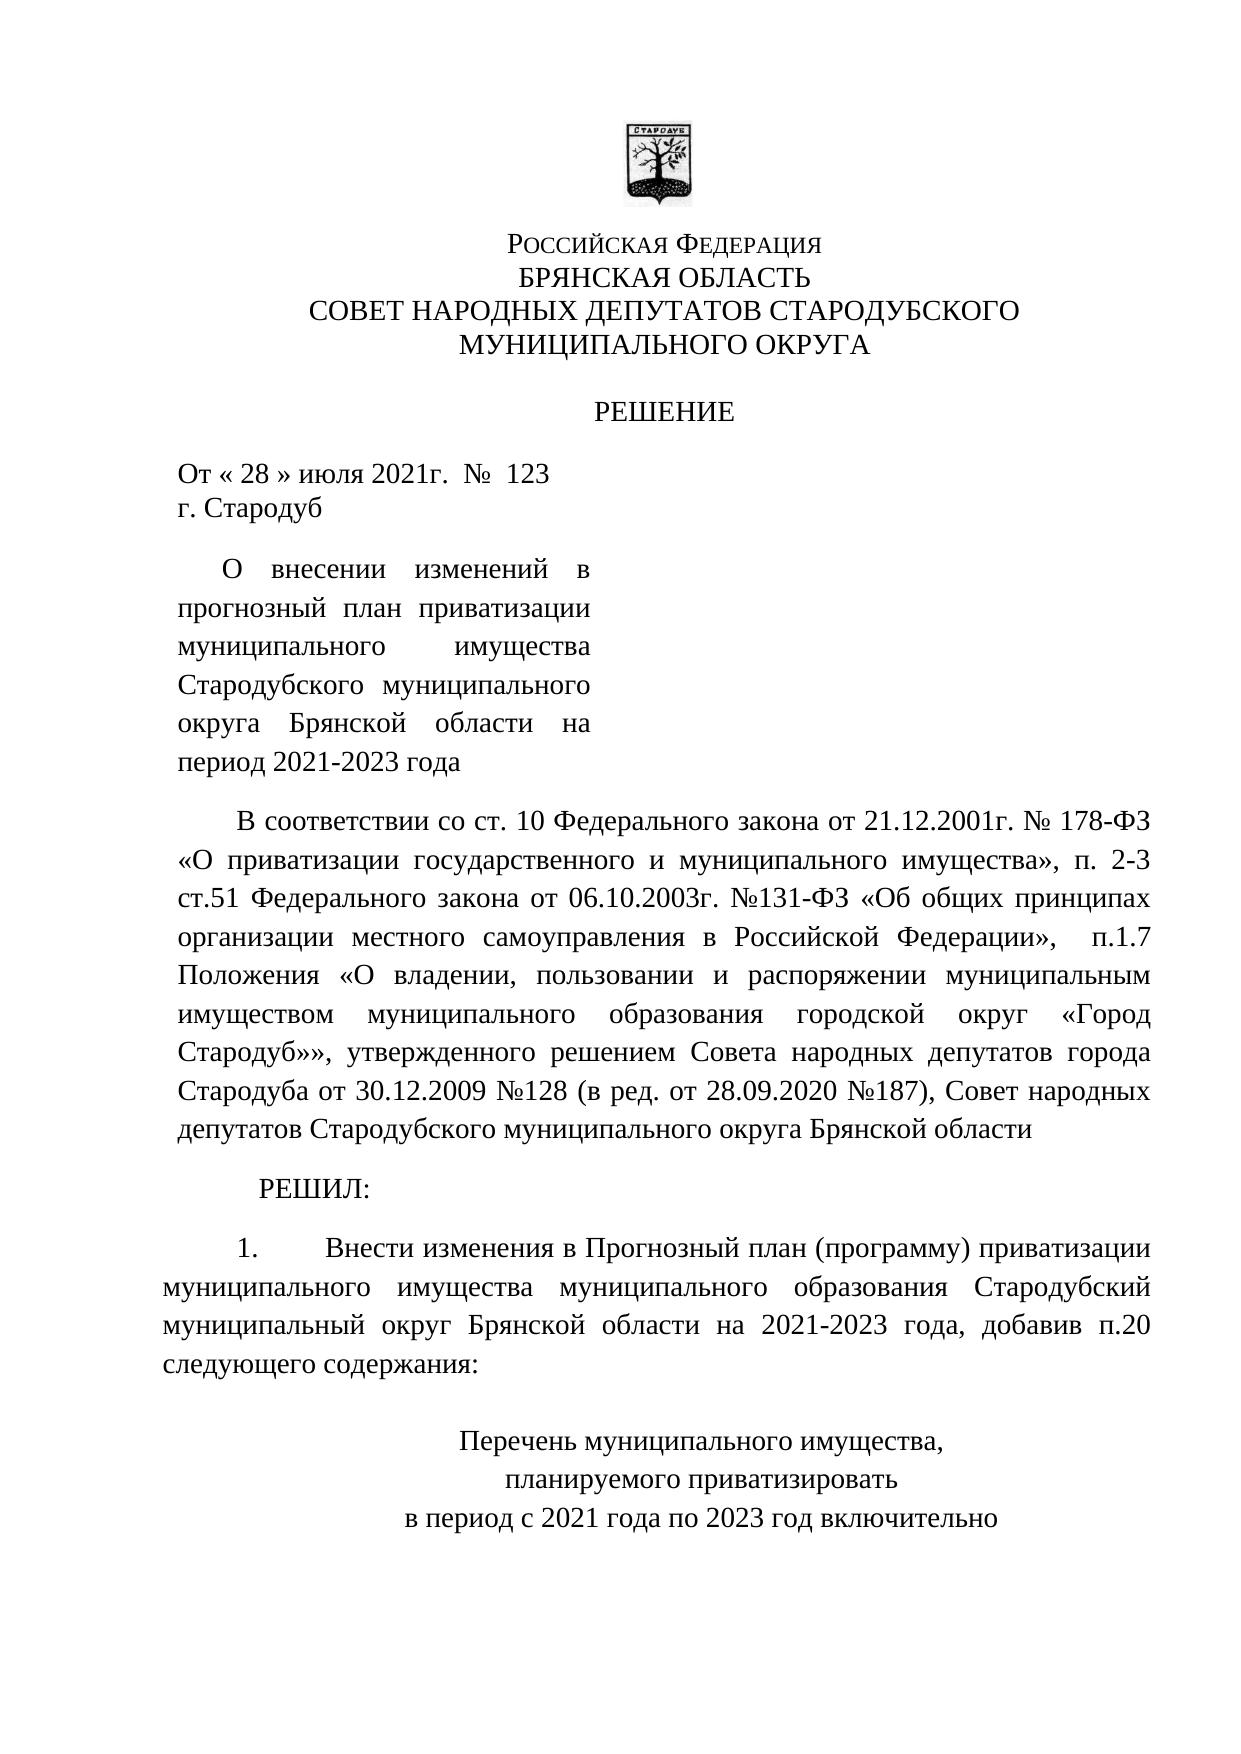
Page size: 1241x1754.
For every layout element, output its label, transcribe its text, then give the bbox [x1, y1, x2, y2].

text РЕШЕНИЕ [177, 394, 1152, 427]
text От « 28 » июля 2021г. № 123 [177, 456, 1152, 490]
text г. Стародуб [177, 490, 1152, 523]
text О внесении изменений в прогнозный план приватизации муниципального имущества Стародубского муниципального округа Брянской области на период 2021-2023 года [177, 551, 591, 777]
text Российская Федерация [177, 226, 1152, 260]
text В соответствии со ст. 10 Федерального закона от 21.12.2001г. № 178-ФЗ «О приватизации государственного и муниципального имущества», п. 2-3 ст.51 Федерального закона от 06.10.2003г. №131-ФЗ «Об общих принципах организации местного самоуправления в Российской Федерации», п.1.7 Положения «О владении, пользовании и распоряжении муниципальным имуществом муниципального образования городской округ «Город Стародуб»», утвержденного решением Совета народных депутатов города Стародуба от 30.12.2009 №128 (в ред. от 28.09.2020 №187), Совет народных депутатов Стародубского муниципального округа Брянской области [177, 803, 1152, 1145]
picture [621, 118, 693, 207]
text Перечень муниципального имущества, [251, 1423, 1152, 1457]
list Внести изменения в Прогнозный план (программу) приватизации муниципального имущества муниципального образования Стародубский муниципальный округ Брянской области на 2021-2023 года, добавив п.20 следующего содержания: [162, 1230, 1152, 1379]
text планируемого приватизировать [251, 1462, 1152, 1495]
text БРЯНСКАЯ ОБЛАСТЬ [177, 260, 1152, 293]
text в период с 2021 года по 2023 год включительно [251, 1500, 1152, 1534]
text СОВЕТ НАРОДНЫХ ДЕПУТАТОВ СТАРОДУБСКОГО МУНИЦИПАЛЬНОГО ОКРУГА [177, 293, 1152, 360]
text РЕШИЛ: [177, 1171, 1152, 1204]
